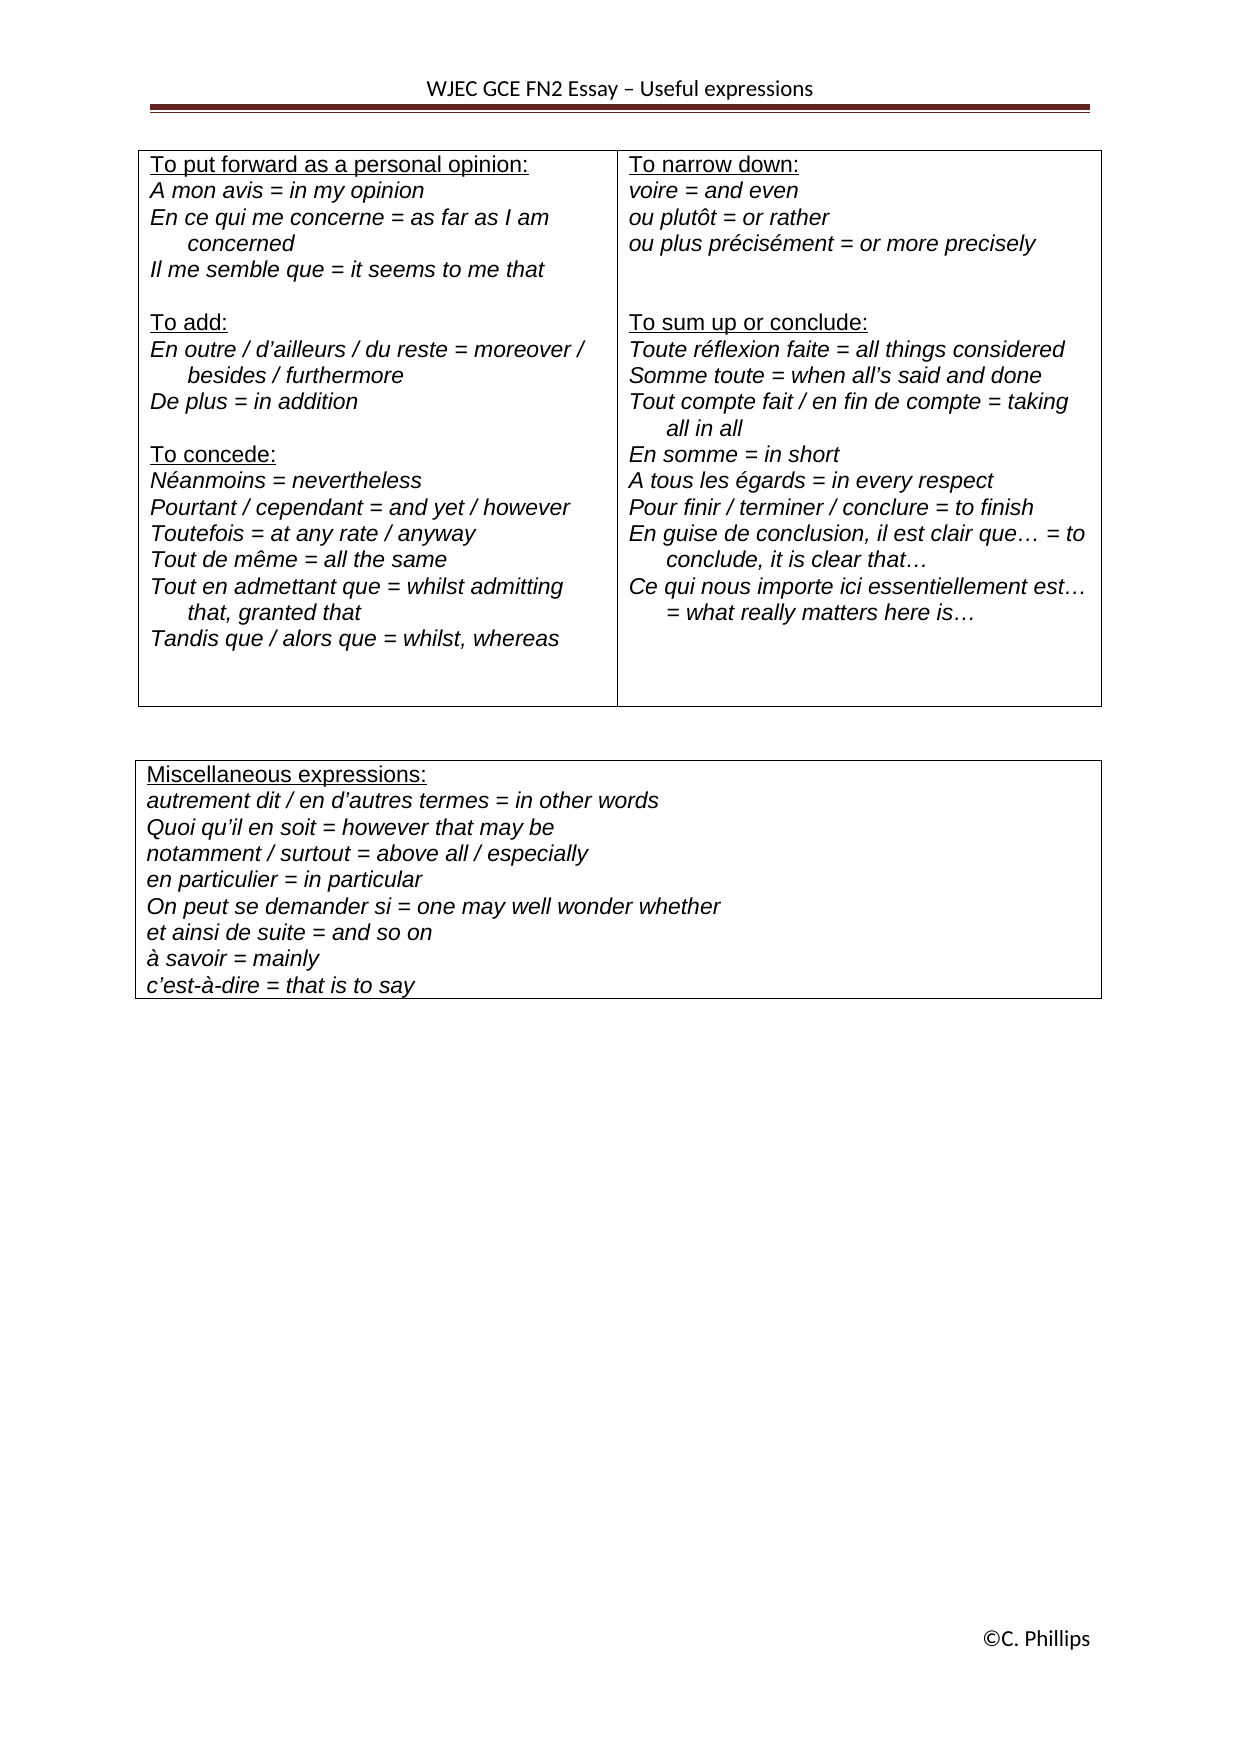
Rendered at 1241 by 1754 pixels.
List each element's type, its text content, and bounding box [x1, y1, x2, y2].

table_cell To put forward as a personal opinion: A mon avis = in my opinion En ce qui me concerne = as far as I am concerned Il me semble que = it seems to me that To add: En outre / d’ailleurs / du reste = moreover / besides / furthermore De plus = in addition To concede: Néanmoins = nevertheless Pourtant / cependant = and yet / however Toutefois = at any rate / anyway Tout de même = all the same Tout en admettant que = whilst admitting that, granted that Tandis que / alors que = whilst, whereas [139, 151, 617, 706]
table_cell To narrow down: voire = and even ou plutôt = or rather ou plus précisément = or more precisely To sum up or conclude: Toute réflexion faite = all things considered Somme toute = when all’s said and done Tout compte fait / en fin de compte = taking all in all En somme = in short A tous les égards = in every respect Pour finir / terminer / conclure = to finish En guise de conclusion, il est clair que… = to conclude, it is clear that… Ce qui nous importe ici essentiellement est…= what really matters here is… [618, 151, 1101, 706]
table_header Miscellaneous expressions: autrement dit / en d’autres termes = in other words Quoi qu’il en soit = however that may be notamment / surtout = above all / especially en particulier = in particular On peut se demander si = one may well wonder whether et ainsi de suite = and so on à savoir = mainly c’est-à-dire = that is to say [136, 761, 1101, 998]
